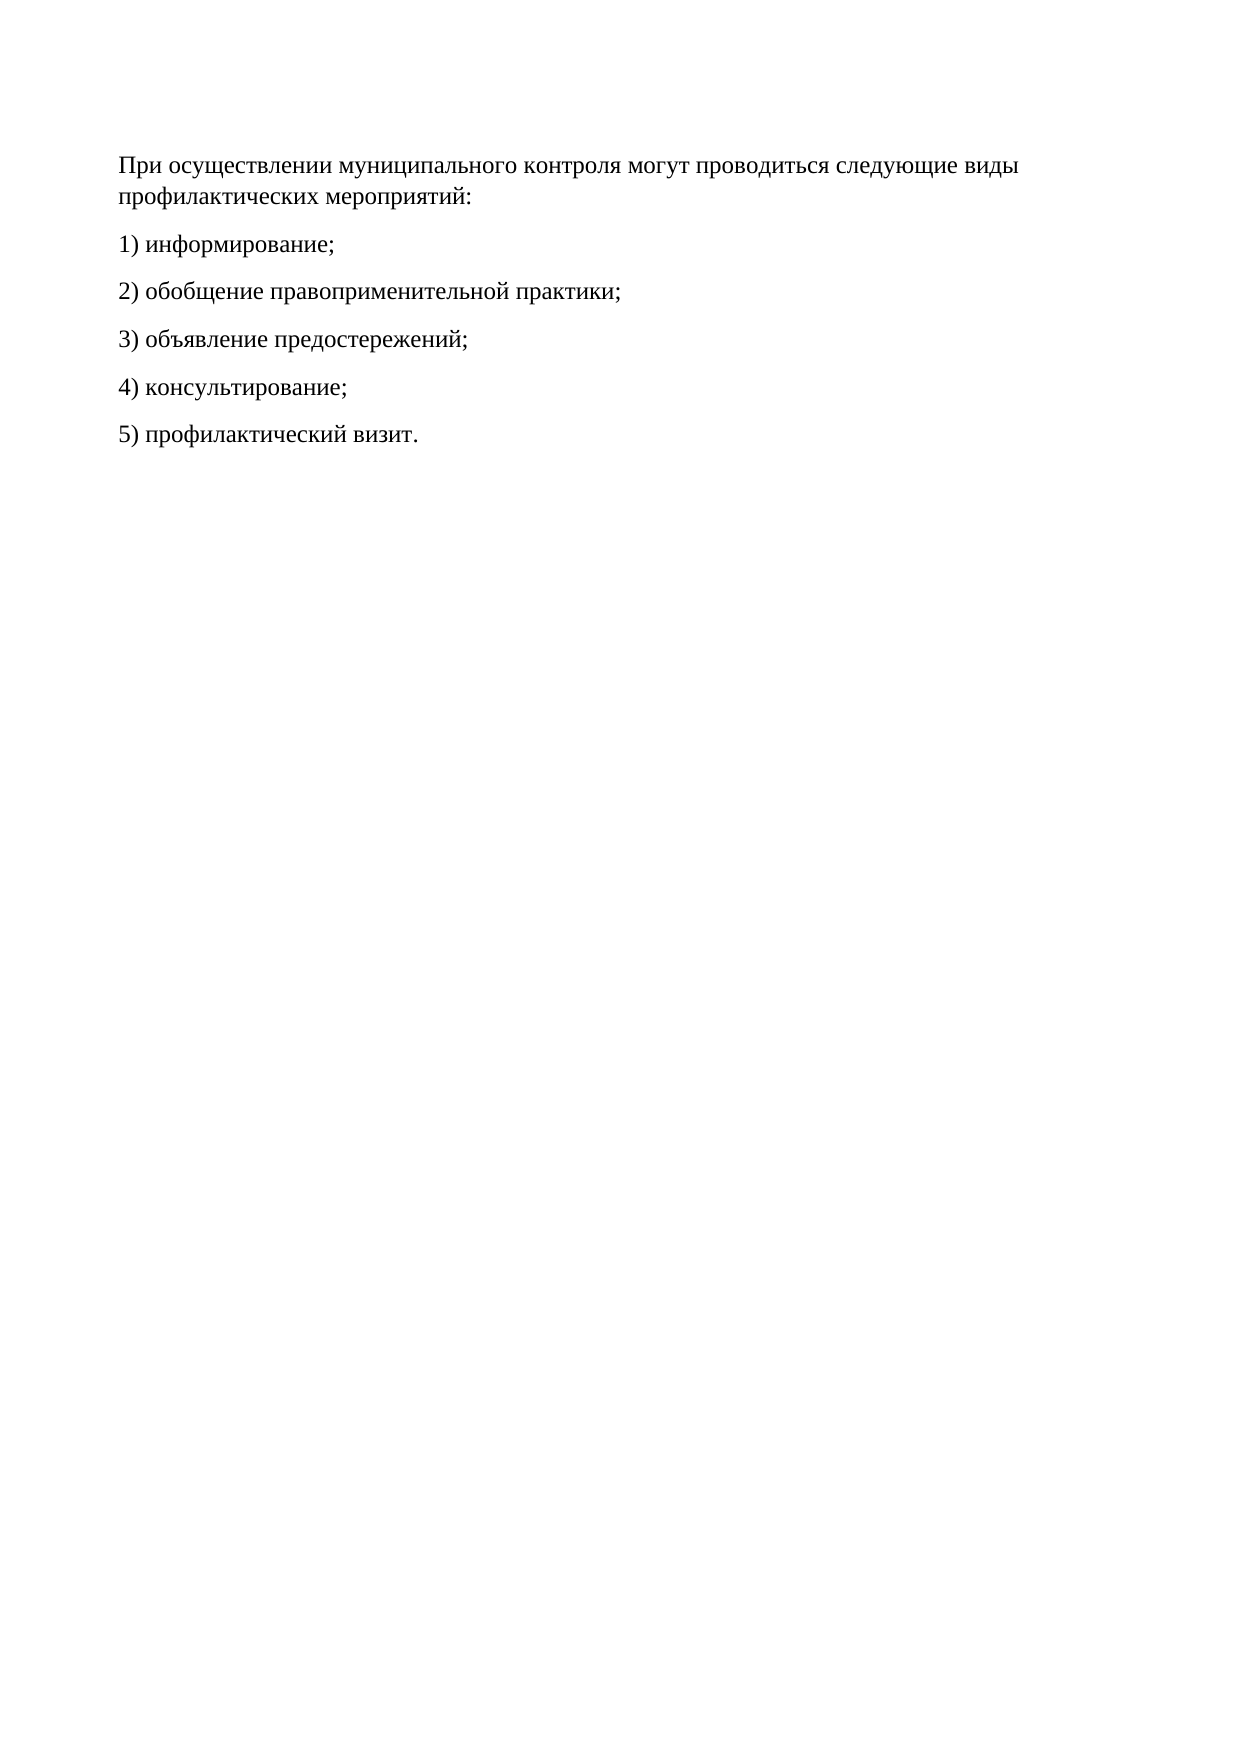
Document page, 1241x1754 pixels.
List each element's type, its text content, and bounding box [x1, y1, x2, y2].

text При осуществлении муниципального контроля могут проводиться следующие виды профилактических мероприятий: [118, 150, 1181, 210]
text 1) информирование; [118, 229, 1181, 257]
text 4) консультирование; [118, 372, 1181, 401]
text 3) объявление предостережений; [118, 324, 1181, 353]
text 5) профилактический визит. [118, 419, 1181, 448]
text 2) обобщение правоприменительной практики; [118, 276, 1181, 305]
